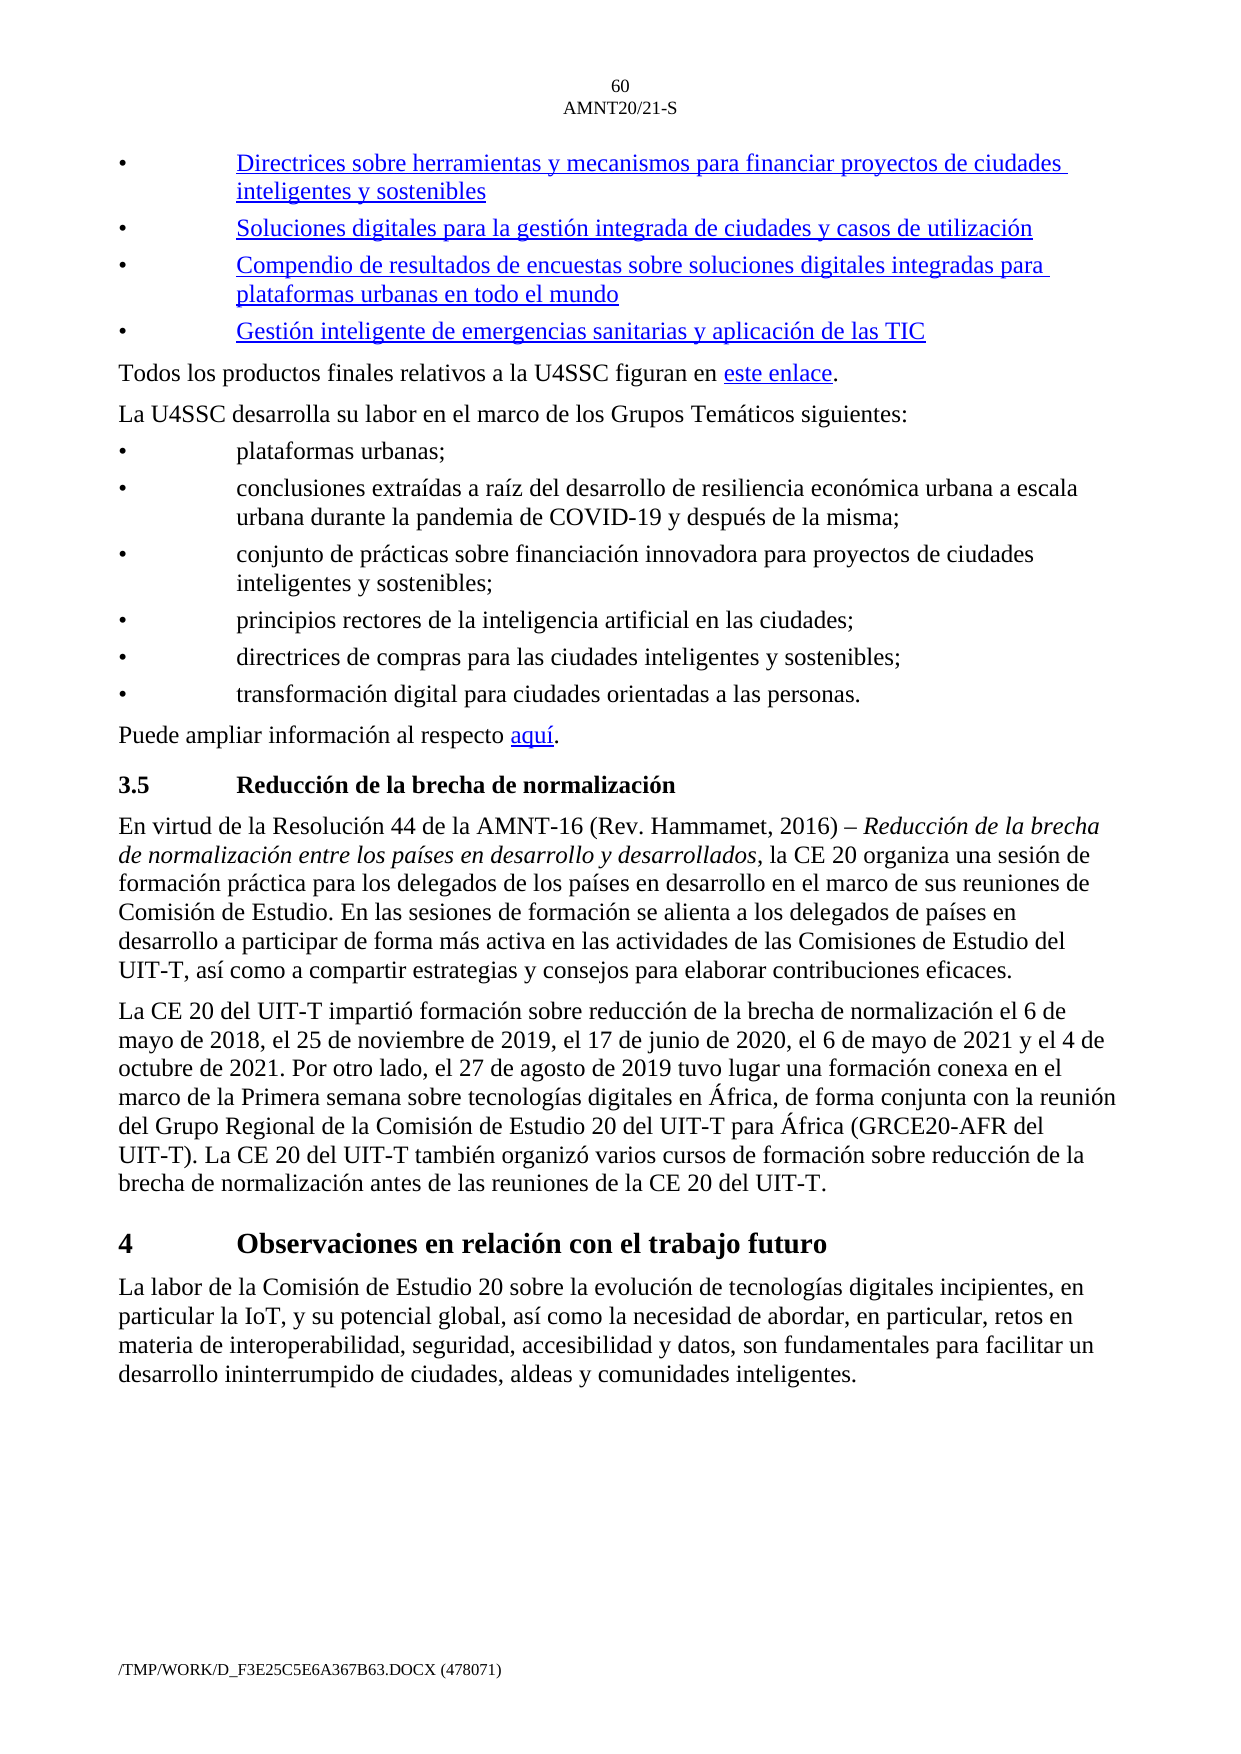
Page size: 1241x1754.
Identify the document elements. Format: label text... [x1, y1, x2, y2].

text • Directrices sobre herramientas y mecanismos para financiar proyectos de ciudades inteligentes y sostenibles [118, 148, 1122, 205]
text • conjunto de prácticas sobre financiación innovadora para proyectos de ciudades inteligentes y sostenibles; [118, 539, 1122, 596]
text • Soluciones digitales para la gestión integrada de ciudades y casos de utilización [118, 213, 1122, 242]
text • Gestión inteligente de emergencias sanitarias y aplicación de las TIC [118, 316, 1122, 345]
text La labor de la Comisión de Estudio 20 sobre la evolución de tecnologías digitales incipientes, en particular la IoT, y su potencial global, así como la necesidad de abordar, en particular, retos en materia de interoperabilidad, seguridad, accesibilidad y datos, son fundamentales para facilitar un desarrollo ininterrumpido de ciudades, aldeas y comunidades inteligentes. [118, 1272, 1122, 1387]
text • conclusiones extraídas a raíz del desarrollo de resiliencia económica urbana a escala urbana durante la pandemia de COVID-19 y después de la misma; [118, 473, 1122, 531]
text Puede ampliar información al respecto aquí. [118, 720, 1122, 749]
text • directrices de compras para las ciudades inteligentes y sostenibles; [118, 642, 1122, 671]
text • principios rectores de la inteligencia artificial en las ciudades; [118, 605, 1122, 633]
text • Compendio de resultados de encuestas sobre soluciones digitales integradas para plataformas urbanas en todo el mundo [118, 251, 1122, 308]
text • plataformas urbanas; [118, 436, 1122, 465]
text Todos los productos finales relativos a la U4SSC figuran en este enlace. [118, 358, 1122, 386]
text La CE 20 del UIT-T impartió formación sobre reducción de la brecha de normalización el 6 de mayo de 2018, el 25 de noviembre de 2019, el 17 de junio de 2020, el 6 de mayo de 2021 y el 4 de octubre de 2021. Por otro lado, el 27 de agosto de 2019 tuvo lugar una formación conexa en el marco de la Primera semana sobre tecnologías digitales en África, de forma conjunta con la reunión del Grupo Regional de la Comisión de Estudio 20 del UIT-T para África (GRCE20-AFR del UIT-T). La CE 20 del UIT-T también organizó varios cursos de formación sobre reducción de la brecha de normalización antes de las reuniones de la CE 20 del UIT-T. [118, 996, 1122, 1197]
text La U4SSC desarrolla su labor en el marco de los Grupos Temáticos siguientes: [118, 399, 1122, 428]
subtitle 3.5 Reducción de la brecha de normalización [118, 770, 1122, 798]
subtitle 4 Observaciones en relación con el trabajo futuro [118, 1226, 1122, 1260]
text • transformación digital para ciudades orientadas a las personas. [118, 679, 1122, 708]
text En virtud de la Resolución 44 de la AMNT-16 (Rev. Hammamet, 2016) – Reducción de la brecha de normalización entre los países en desarrollo y desarrollados, la CE 20 organiza una sesión de formación práctica para los delegados de los países en desarrollo en el marco de sus reuniones de Comisión de Estudio. En las sesiones de formación se alienta a los delegados de países en desarrollo a participar de forma más activa en las actividades de las Comisiones de Estudio del UIT-T, así como a compartir estrategias y consejos para elaborar contribuciones eficaces. [118, 811, 1122, 983]
